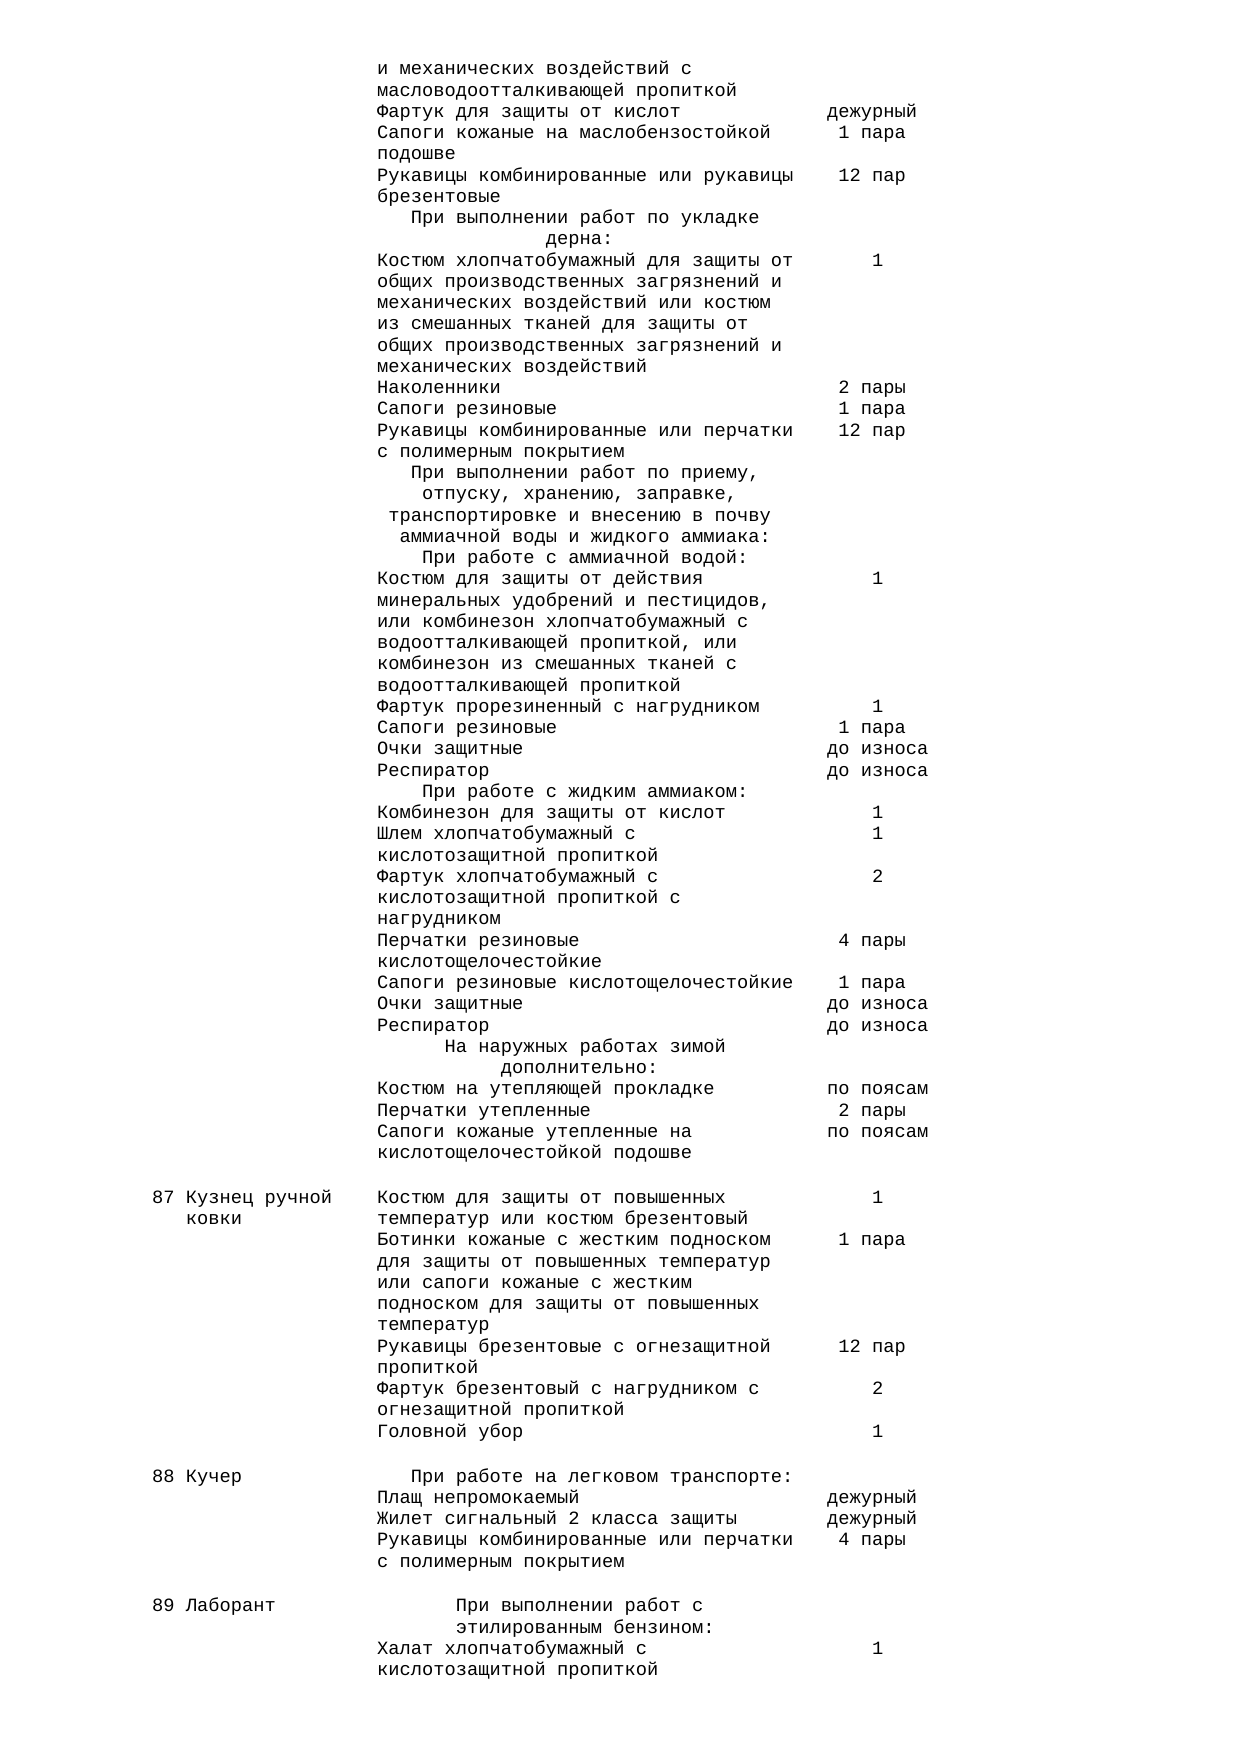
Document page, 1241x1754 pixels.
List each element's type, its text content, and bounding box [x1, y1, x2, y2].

text Сапоги резиновые 1 пара [118, 718, 1181, 739]
text брезентовые [118, 187, 1181, 208]
text Халат хлопчатобумажный с 1 [118, 1639, 1181, 1660]
text Рукавицы комбинированные или перчатки 12 пар [118, 420, 1181, 442]
text Очки защитные до износа [118, 994, 1181, 1015]
text из смешанных тканей для защиты от [118, 314, 1181, 335]
text кислотозащитной пропиткой [118, 845, 1181, 867]
text кислотозащитной пропиткой с [118, 888, 1181, 909]
text Наколенники 2 пары [118, 378, 1181, 399]
text Перчатки утепленные 2 пары [118, 1100, 1181, 1122]
text При работе с жидким аммиаком: [118, 782, 1181, 803]
text масловодоотталкивающей пропиткой [118, 80, 1181, 102]
text или комбинезон хлопчатобумажный с [118, 612, 1181, 633]
text При работе с аммиачной водой: [118, 548, 1181, 569]
text 89 Лаборант При выполнении работ с [118, 1596, 1181, 1617]
text Фартук для защиты от кислот дежурный [118, 102, 1181, 123]
text При выполнении работ по приему, [118, 463, 1181, 484]
text аммиачной воды и жидкого аммиака: [118, 527, 1181, 548]
text кислотощелочестойкие [118, 952, 1181, 973]
text подноском для защиты от повышенных [118, 1294, 1181, 1315]
text Рукавицы комбинированные или рукавицы 12 пар [118, 165, 1181, 187]
text отпуску, хранению, заправке, [118, 484, 1181, 505]
text ковки температур или костюм брезентовый [118, 1209, 1181, 1230]
text подошве [118, 144, 1181, 165]
text с полимерным покрытием [118, 1551, 1181, 1573]
text дополнительно: [118, 1058, 1181, 1079]
text механических воздействий или костюм [118, 293, 1181, 314]
text Головной убор 1 [118, 1421, 1181, 1443]
text с полимерным покрытием [118, 442, 1181, 463]
text Сапоги резиновые 1 пара [118, 399, 1181, 420]
text водоотталкивающей пропиткой, или [118, 633, 1181, 654]
text для защиты от повышенных температур [118, 1251, 1181, 1273]
text Комбинезон для защиты от кислот 1 [118, 803, 1181, 824]
text кислотозащитной пропиткой [118, 1660, 1181, 1681]
text Плащ непромокаемый дежурный [118, 1488, 1181, 1509]
text Костюм для защиты от действия 1 [118, 569, 1181, 590]
text Рукавицы брезентовые с огнезащитной 12 пар [118, 1336, 1181, 1358]
text водоотталкивающей пропиткой [118, 675, 1181, 697]
text Сапоги резиновые кислотощелочестойкие 1 пара [118, 973, 1181, 994]
text Фартук прорезиненный с нагрудником 1 [118, 697, 1181, 718]
text общих производственных загрязнений и [118, 272, 1181, 293]
text Костюм хлопчатобумажный для защиты от 1 [118, 250, 1181, 272]
text Шлем хлопчатобумажный с 1 [118, 824, 1181, 845]
text транспортировке и внесению в почву [118, 505, 1181, 527]
text На наружных работах зимой [118, 1037, 1181, 1058]
text механических воздействий [118, 357, 1181, 378]
text 87 Кузнец ручной Костюм для защиты от повышенных 1 [118, 1188, 1181, 1209]
text кислотощелочестойкой подошве [118, 1143, 1181, 1164]
text Костюм на утепляющей прокладке по поясам [118, 1079, 1181, 1100]
text Сапоги кожаные на маслобензостойкой 1 пара [118, 123, 1181, 144]
text Рукавицы комбинированные или перчатки 4 пары [118, 1530, 1181, 1551]
text Фартук хлопчатобумажный с 2 [118, 867, 1181, 888]
text Ботинки кожаные с жестким подноском 1 пара [118, 1230, 1181, 1251]
text пропиткой [118, 1358, 1181, 1379]
text минеральных удобрений и пестицидов, [118, 590, 1181, 612]
text нагрудником [118, 909, 1181, 930]
text и механических воздействий с [118, 59, 1181, 80]
text Перчатки резиновые 4 пары [118, 930, 1181, 952]
text Респиратор до износа [118, 760, 1181, 782]
text или сапоги кожаные с жестким [118, 1273, 1181, 1294]
text комбинезон из смешанных тканей с [118, 654, 1181, 675]
text Фартук брезентовый с нагрудником с 2 [118, 1379, 1181, 1400]
text 88 Кучер При работе на легковом транспорте: [118, 1466, 1181, 1488]
text При выполнении работ по укладке [118, 208, 1181, 229]
text Респиратор до износа [118, 1015, 1181, 1037]
text этилированным бензином: [118, 1617, 1181, 1639]
text Жилет сигнальный 2 класса защиты дежурный [118, 1509, 1181, 1530]
text Очки защитные до износа [118, 739, 1181, 760]
text дерна: [118, 229, 1181, 250]
text Сапоги кожаные утепленные на по поясам [118, 1122, 1181, 1143]
text огнезащитной пропиткой [118, 1400, 1181, 1421]
text температур [118, 1315, 1181, 1336]
text общих производственных загрязнений и [118, 335, 1181, 357]
